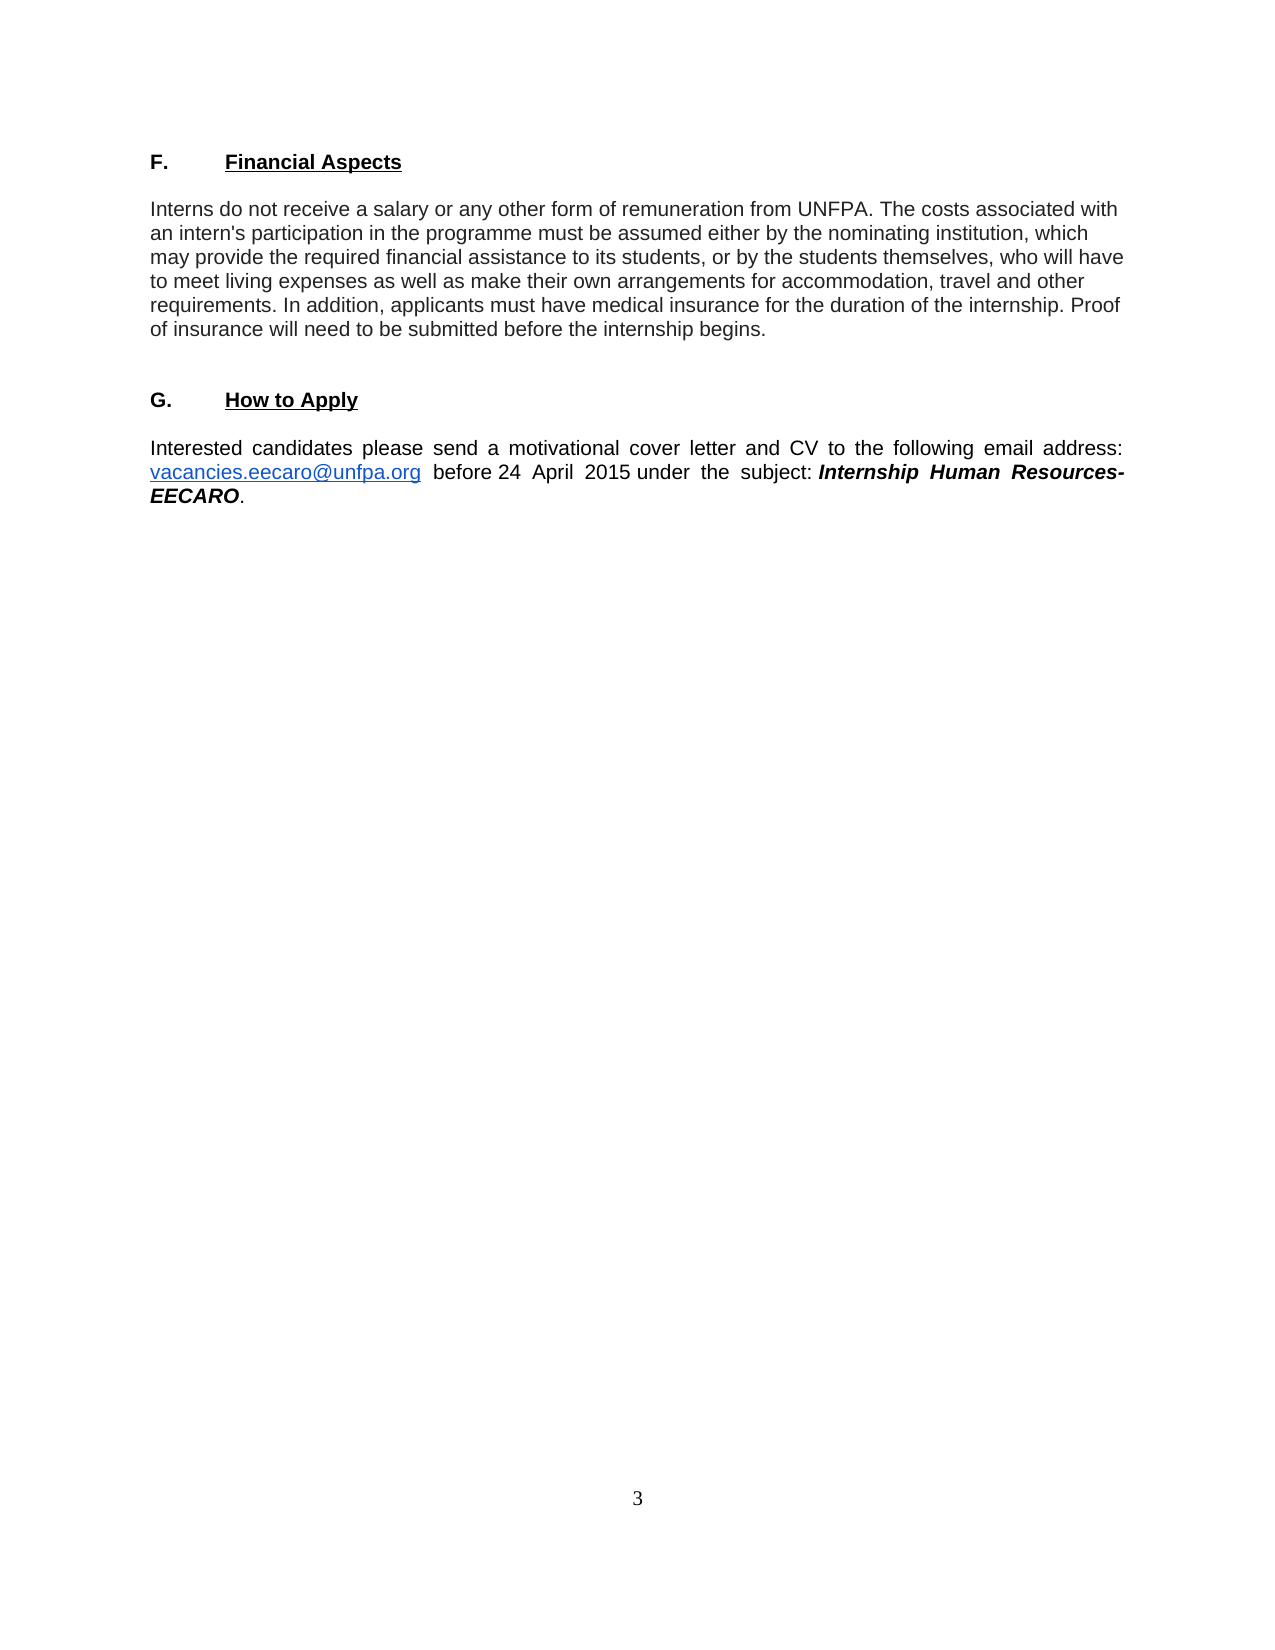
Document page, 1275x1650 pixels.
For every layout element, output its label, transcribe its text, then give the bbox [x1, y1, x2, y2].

text F. Financial Aspects Interns do not receive a salary or any other form of remuneration from UNFPA. The costs associated with an intern's participation in the programme must be assumed either by the nominating institution, which may provide the required financial assistance to its students, or by the students themselves, who will have to meet living expenses as well as make their own arrangements for accommodation, travel and other requirements. In addition, applicants must have medical insurance for the duration of the internship. Proof of insurance will need to be submitted before the internship begins. [150, 150, 1125, 340]
text Interested candidates please send a motivational cover letter and CV to the following email address: vacancies.eecaro@unfpa.org before 24 April 2015 under the subject: Internship Human Resources- EECARO. [245, 460, 1125, 508]
text G. How to Apply [150, 388, 1125, 412]
